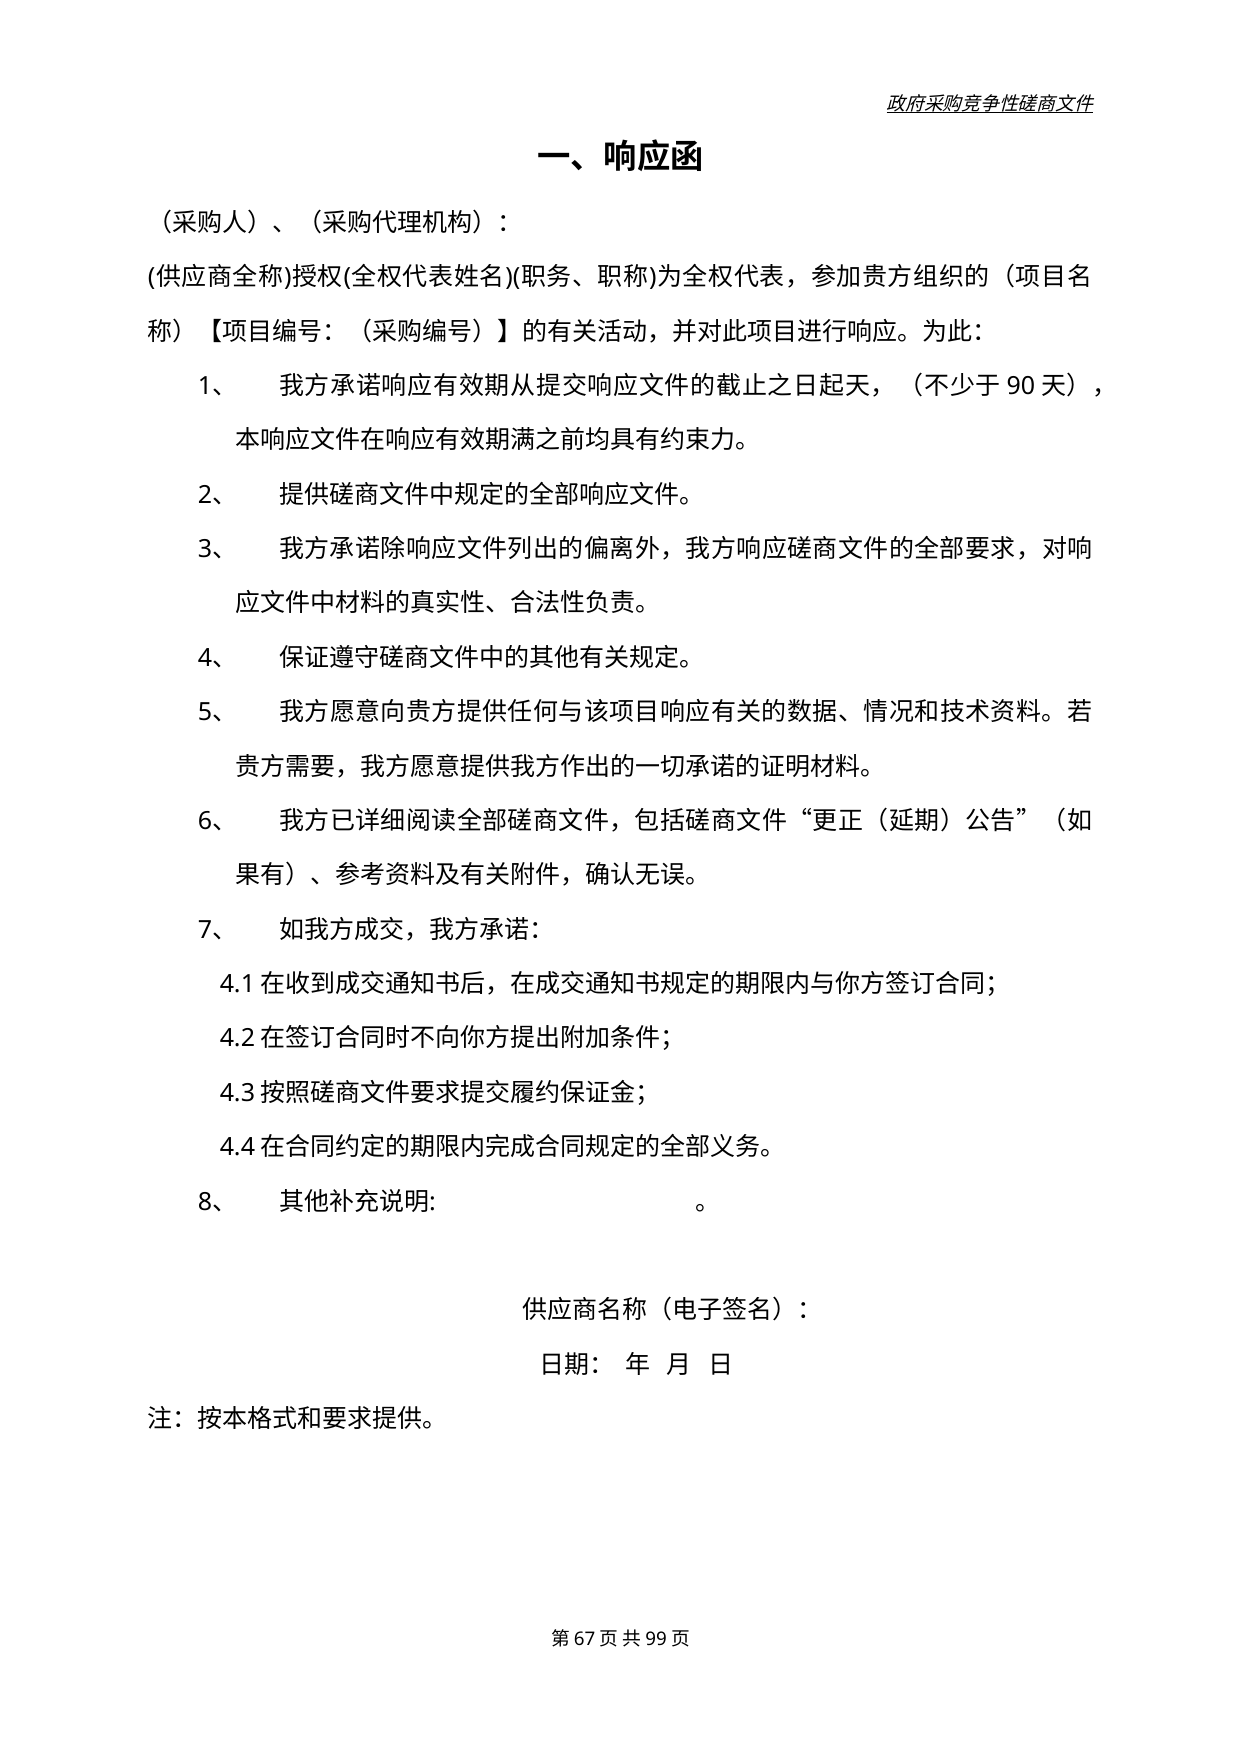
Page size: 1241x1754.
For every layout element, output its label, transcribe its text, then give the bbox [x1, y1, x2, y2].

list 我方承诺响应有效期从提交响应文件的截止之日起天，（不少于90天），本响应文件在响应有效期满之前均具有约束力。 [198, 365, 1092, 456]
list 我方愿意向贵方提供任何与该项目响应有关的数据、情况和技术资料。若贵方需要，我方愿意提供我方作出的一切承诺的证明材料。 [198, 692, 1092, 782]
list 我方承诺除响应文件列出的偏离外，我方响应磋商文件的全部要求，对响应文件中材料的真实性、合法性负责。 [198, 528, 1092, 619]
list 如我方成交，我方承诺： [198, 909, 1092, 945]
list 提供磋商文件中规定的全部响应文件。 [198, 474, 1092, 510]
list 其他补充说明: 。 [198, 1181, 1092, 1217]
text 4.3按照磋商文件要求提交履约保证金； [169, 1072, 1092, 1108]
text 4.2在签订合同时不向你方提出附加条件； [169, 1018, 1092, 1054]
text （采购人）、（采购代理机构）： [148, 202, 1092, 238]
text 注：按本格式和要求提供。 [148, 1398, 1049, 1435]
text 供应商名称（电子签名）： [148, 1290, 1092, 1326]
text 4.4在合同约定的期限内完成合同规定的全部义务。 [169, 1127, 1092, 1163]
text 4.1在收到成交通知书后，在成交通知书规定的期限内与你方签订合同； [169, 963, 1092, 1000]
text (供应商全称)授权(全权代表姓名)(职务、职称)为全权代表，参加贵方组织的（项目名称）【项目编号：（采购编号）】的有关活动，并对此项目进行响应。为此： [148, 257, 1092, 347]
text 一、响应函 [148, 130, 1092, 178]
list 保证遵守磋商文件中的其他有关规定。 [198, 637, 1092, 673]
text 日期： 年 月 日 [148, 1344, 1092, 1380]
list 我方已详细阅读全部磋商文件，包括磋商文件“更正（延期）公告”（如果有）、参考资料及有关附件，确认无误。 [198, 800, 1092, 891]
